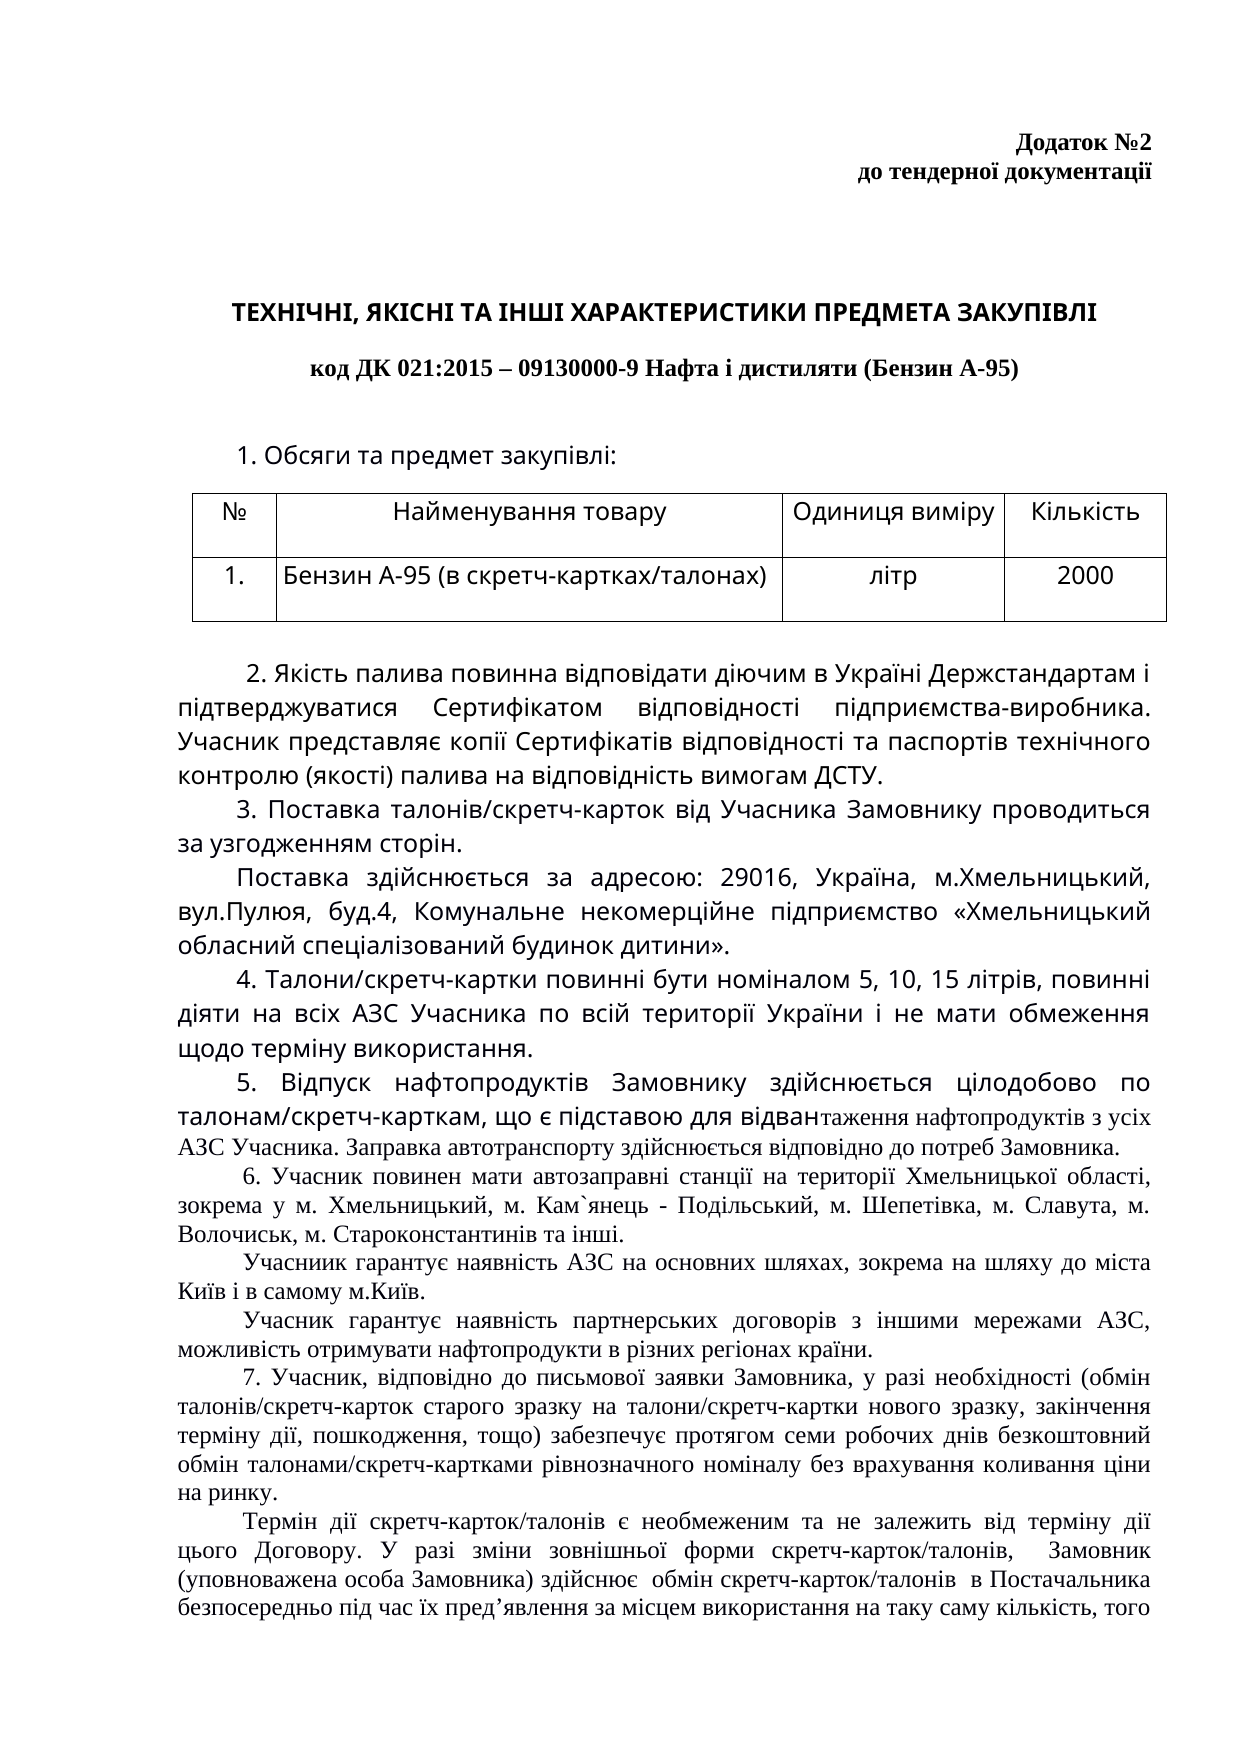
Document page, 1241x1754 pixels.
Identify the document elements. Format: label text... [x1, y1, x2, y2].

text Додаток №2 [177, 59, 1152, 156]
text Учасник гарантує наявність партнерських договорів з іншими мережами АЗС, можливість отримувати нафтопродукти в різних регіонах країни. [177, 1305, 1152, 1362]
table_header № [193, 494, 276, 557]
text 7. Учасник, відповідно до письмової заявки Замовника, у разі необхідності (обмін талонів/скретч-карток старого зразку на талони/скретч-картки нового зразку, закінчення терміну дії, пошкодження, тощо) забезпечує протягом семи робочих днів безкоштовний обмін талонами/скретч-картками рівнозначного номіналу без врахування коливання ціни на ринку. [177, 1362, 1152, 1506]
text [177, 1506, 1152, 1621]
table_header Кількість [1005, 494, 1166, 557]
text 1. Обсяги та предмет закупівлі: [177, 437, 1152, 471]
table_cell Бензин А-95 (в скретч-картках/талонах) [277, 558, 782, 621]
text 4. Талони/скретч-картки повинні бути номіналом 5, 10, 15 літрів, повинні діяти на всіх АЗС Учасника по всій території України і не мати обмеження щодо терміну використання. [177, 962, 1152, 1064]
table_cell 1. [193, 558, 276, 621]
table_header Одиниця виміру [783, 494, 1004, 557]
text Учасниик гарантує наявність АЗС на основних шляхах, зокрема на шляху до міста Київ і в самому м.Київ. [177, 1247, 1152, 1305]
text 3. Поставка талонів/скретч-карток від Учасника Замовнику проводиться за узгодженням сторін. [177, 792, 1152, 860]
subtitle ТЕХНІЧНІ, ЯКІСНІ ТА ІНШІ ХАРАКТЕРИСТИКИ ПРЕДМЕТА ЗАКУПІВЛІ [177, 294, 1152, 328]
text 2. Якість палива повинна відповідати діючим в Україні Держстандартам і підтверджуватися Сертифікатом відповідності підприємства-виробника. Учасник представляє копії Сертифікатів відповідності та паспортів технічного контролю (якості) палива на відповідність вимогам ДСТУ. [177, 656, 1152, 792]
text код ДК 021:2015 – 09130000-9 Нафта і дистиляти (Бензин А-95) [177, 353, 1152, 382]
table_header Найменування товару [277, 494, 782, 557]
text Поставка здійснюється за адресою: 29016, Україна, м.Хмельницький, вул.Пулюя, буд.4, Комунальне некомерційне підприємство «Хмельницький обласний спеціалізований будинок дитини». [177, 860, 1152, 962]
text 6. Учасник повинен мати автозаправні станції на території Хмельницької області, зокрема у м. Хмельницький, м. Кам`янець - Подільський, м. Шепетівка, м. Славута, м. Волочиськ, м. Староконстантинів та інші. [177, 1161, 1152, 1247]
table_cell 2000 [1005, 558, 1166, 621]
text 5. Відпуск нафтопродуктів Замовнику здійснюється цілодобово по талонам/скретч-карткам, що є підставою для відвантаження нафтопродуктів з усіх АЗС Учасника. Заправка автотранспорту здійснюється відповідно до потреб Замовника. [177, 1064, 1152, 1161]
text до тендерної документації [177, 156, 1152, 185]
table_cell літр [783, 558, 1004, 621]
